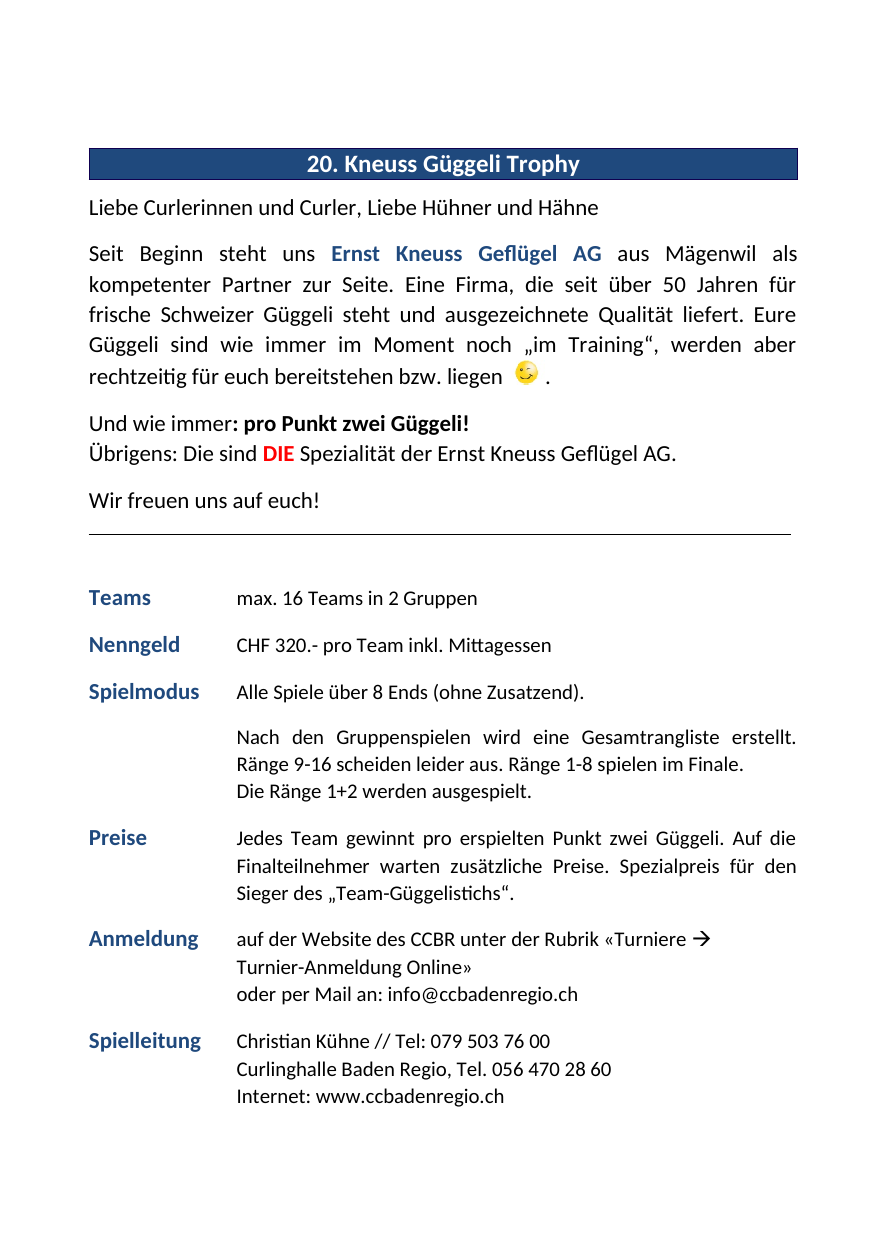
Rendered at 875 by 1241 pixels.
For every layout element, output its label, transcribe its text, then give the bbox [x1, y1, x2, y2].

text Nach den Gruppenspielen wird eine Gesamtrangliste erstellt. Ränge 9-16 scheiden leider aus. Ränge 1-8 spielen im Finale. [89, 724, 797, 777]
text Nenngeld CHF 320.- pro Team inkl. Mittagessen [89, 630, 797, 658]
text Teams max. 16 Teams in 2 Gruppen [89, 583, 797, 611]
text Curlinghalle Baden Regio, Tel. 056 470 28 60 [89, 1056, 797, 1082]
text Seit Beginn steht uns Ernst Kneuss Geflügel AG aus Mägenwil als kompetenter Partner zur Seite. Eine Firma, die seit über 50 Jahren für frische Schweizer Güggeli steht und ausgezeichnete Qualität liefert. Eure Güggeli sind wie immer im Moment noch „im Training“, werden aber rechtzeitig für euch bereitstehen bzw. liegen . [89, 239, 797, 390]
text oder per Mail an: info@ccbadenregio.ch [89, 982, 797, 1007]
text Liebe Curlerinnen und Curler, Liebe Hühner und Hähne [89, 193, 797, 221]
text Anmeldung auf der Website des CCBR unter der Rubrik «Turniere Turnier-Anmeldung Online» [89, 924, 797, 980]
text Wir freuen uns auf euch! [89, 486, 797, 514]
text Und wie immer: pro Punkt zwei Güggeli! Übrigens: Die sind DIE Spezialität der Ernst Kneuss Geflügel AG. [89, 409, 797, 467]
picture [508, 360, 545, 385]
text Preise Jedes Team gewinnt pro erspielten Punkt zwei Güggeli. Auf die Finalteilnehmer warten zusätzliche Preise. Spezialpreis für den Sieger des „Team-Güggelistichs“. [89, 823, 797, 906]
table_header 20. Kneuss Güggeli Trophy [90, 149, 797, 179]
text Spielleitung Christian Kühne // Tel: 079 503 76 00 [89, 1026, 797, 1054]
text Spielmodus Alle Spiele über 8 Ends (ohne Zusatzend). [89, 677, 797, 705]
text Internet: www.ccbadenregio.ch [89, 1084, 797, 1109]
text Die Ränge 1+2 werden ausgespielt. [89, 779, 797, 804]
